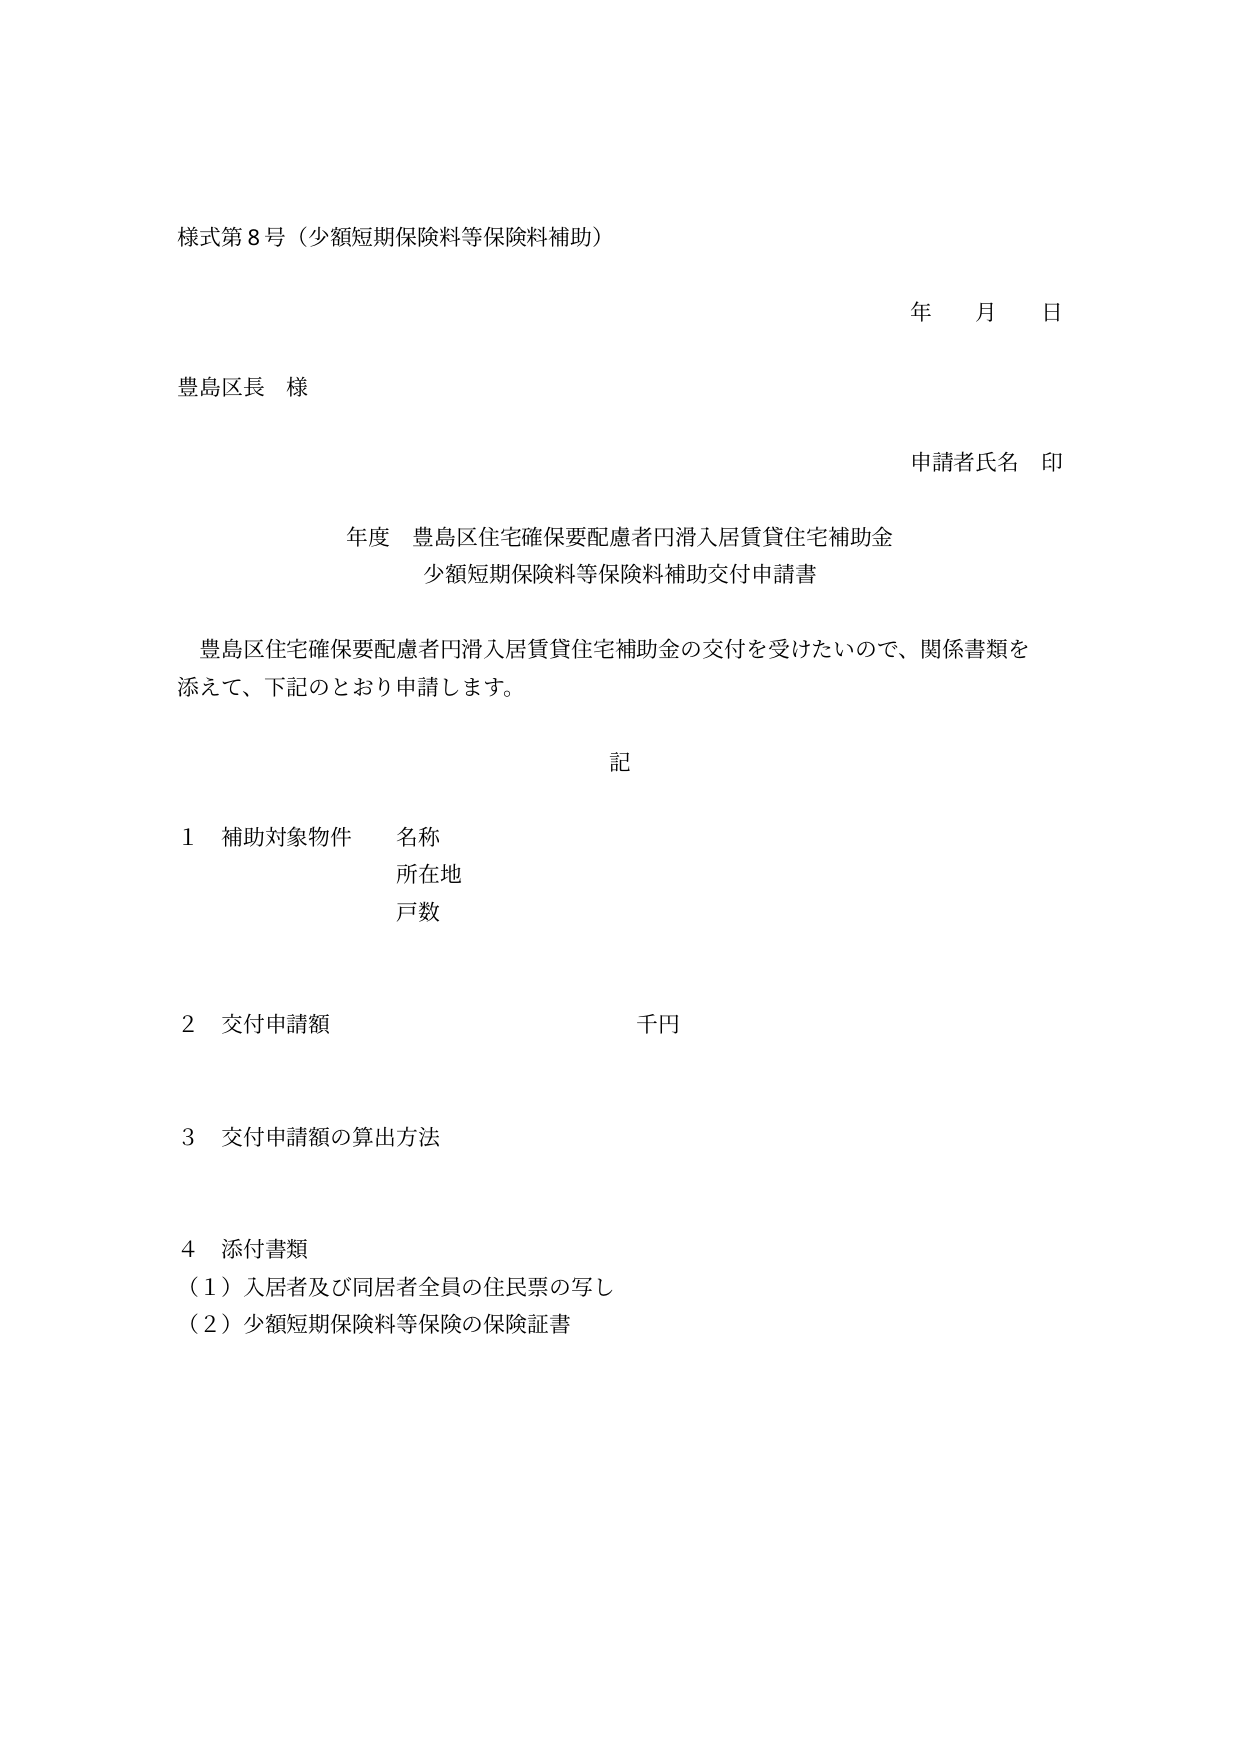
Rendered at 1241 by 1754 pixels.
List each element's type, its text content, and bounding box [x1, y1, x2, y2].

text 豊島区住宅確保要配慮者円滑入居賃貸住宅補助金の交付を受けたいので、関係書類を [177, 629, 1063, 667]
text （１）入居者及び同居者全員の住民票の写し [177, 1267, 1063, 1304]
text ２ 交付申請額 千円 [177, 1004, 1063, 1042]
text 年 月 日 [177, 292, 1063, 329]
text ４ 添付書類 [177, 1229, 1063, 1267]
text １ 補助対象物件 名称 [177, 817, 1063, 854]
text 戸数 [177, 892, 1063, 929]
text 添えて、下記のとおり申請します。 [177, 667, 1063, 704]
text 少額短期保険料等保険料補助交付申請書 [177, 554, 1063, 592]
text （２）少額短期保険料等保険の保険証書 [177, 1304, 1063, 1342]
text 様式第8号（少額短期保険料等保険料補助） [177, 217, 1063, 254]
text 年度 豊島区住宅確保要配慮者円滑入居賃貸住宅補助金 [177, 517, 1063, 554]
text ３ 交付申請額の算出方法 [177, 1117, 1063, 1154]
text 豊島区長 様 [177, 367, 1063, 404]
text 所在地 [177, 854, 1063, 892]
text 申請者氏名 印 [177, 442, 1063, 479]
subtitle 記 [177, 742, 1063, 779]
